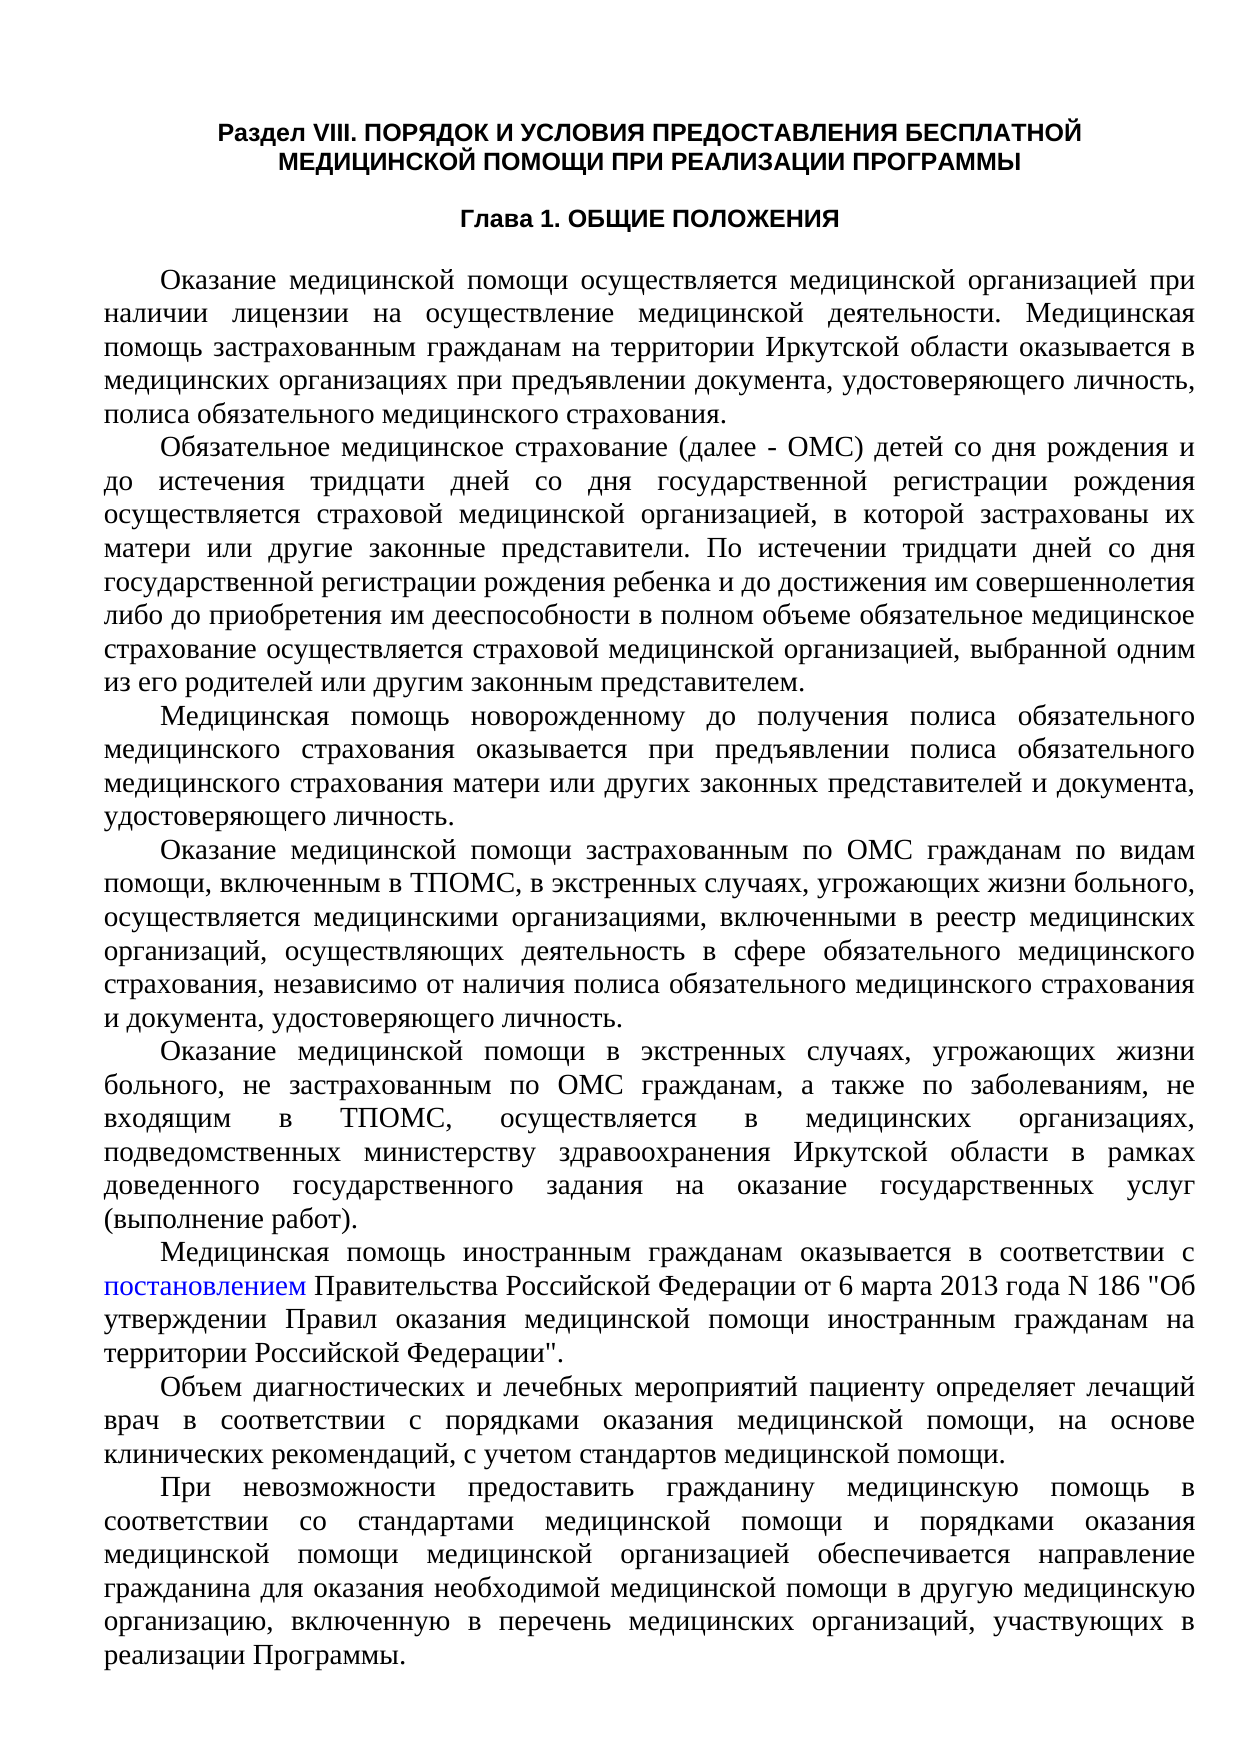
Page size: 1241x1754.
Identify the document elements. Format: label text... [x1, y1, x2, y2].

text Медицинская помощь новорожденному до получения полиса обязательного медицинского страхования оказывается при предъявлении полиса обязательного медицинского страхования матери или других законных представителей и документа, удостоверяющего личность. [103, 698, 1196, 832]
title Раздел VIII. ПОРЯДОК И УСЛОВИЯ ПРЕДОСТАВЛЕНИЯ БЕСПЛАТНОЙ [103, 118, 1196, 147]
text Обязательное медицинское страхование (далее - ОМС) детей со дня рождения и до истечения тридцати дней со дня государственной регистрации рождения осуществляется страховой медицинской организацией, в которой застрахованы их матери или другие законные представители. По истечении тридцати дней со дня государственной регистрации рождения ребенка и до достижения им совершеннолетия либо до приобретения им дееспособности в полном объеме обязательное медицинское страхование осуществляется страховой медицинской организацией, выбранной одним из его родителей или другим законным представителем. [103, 429, 1196, 698]
title Глава 1. ОБЩИЕ ПОЛОЖЕНИЯ [103, 204, 1196, 233]
text Оказание медицинской помощи осуществляется медицинской организацией при наличии лицензии на осуществление медицинской деятельности. Медицинская помощь застрахованным гражданам на территории Иркутской области оказывается в медицинских организациях при предъявлении документа, удостоверяющего личность, полиса обязательного медицинского страхования. [103, 262, 1196, 429]
text Объем диагностических и лечебных мероприятий пациенту определяет лечащий врач в соответствии с порядками оказания медицинской помощи, на основе клинических рекомендаций, с учетом стандартов медицинской помощи. [103, 1369, 1196, 1469]
text Оказание медицинской помощи застрахованным по ОМС гражданам по видам помощи, включенным в ТПОМС, в экстренных случаях, угрожающих жизни больного, осуществляется медицинскими организациями, включенными в реестр медицинских организаций, осуществляющих деятельность в сфере обязательного медицинского страхования, независимо от наличия полиса обязательного медицинского страхования и документа, удостоверяющего личность. [103, 832, 1196, 1033]
text При невозможности предоставить гражданину медицинскую помощь в соответствии со стандартами медицинской помощи и порядками оказания медицинской помощи медицинской организацией обеспечивается направление гражданина для оказания необходимой медицинской помощи в другую медицинскую организацию, включенную в перечень медицинских организаций, участвующих в реализации Программы. [103, 1469, 1196, 1671]
title МЕДИЦИНСКОЙ ПОМОЩИ ПРИ РЕАЛИЗАЦИИ ПРОГРАММЫ [103, 147, 1196, 176]
text Оказание медицинской помощи в экстренных случаях, угрожающих жизни больного, не застрахованным по ОМС гражданам, а также по заболеваниям, не входящим в ТПОМС, осуществляется в медицинских организациях, подведомственных министерству здравоохранения Иркутской области в рамках доведенного государственного задания на оказание государственных услуг (выполнение работ). [103, 1033, 1196, 1234]
text Медицинская помощь иностранным гражданам оказывается в соответствии с постановлением Правительства Российской Федерации от 6 марта 2013 года N 186 "Об утверждении Правил оказания медицинской помощи иностранным гражданам на территории Российской Федерации". [103, 1234, 1196, 1369]
